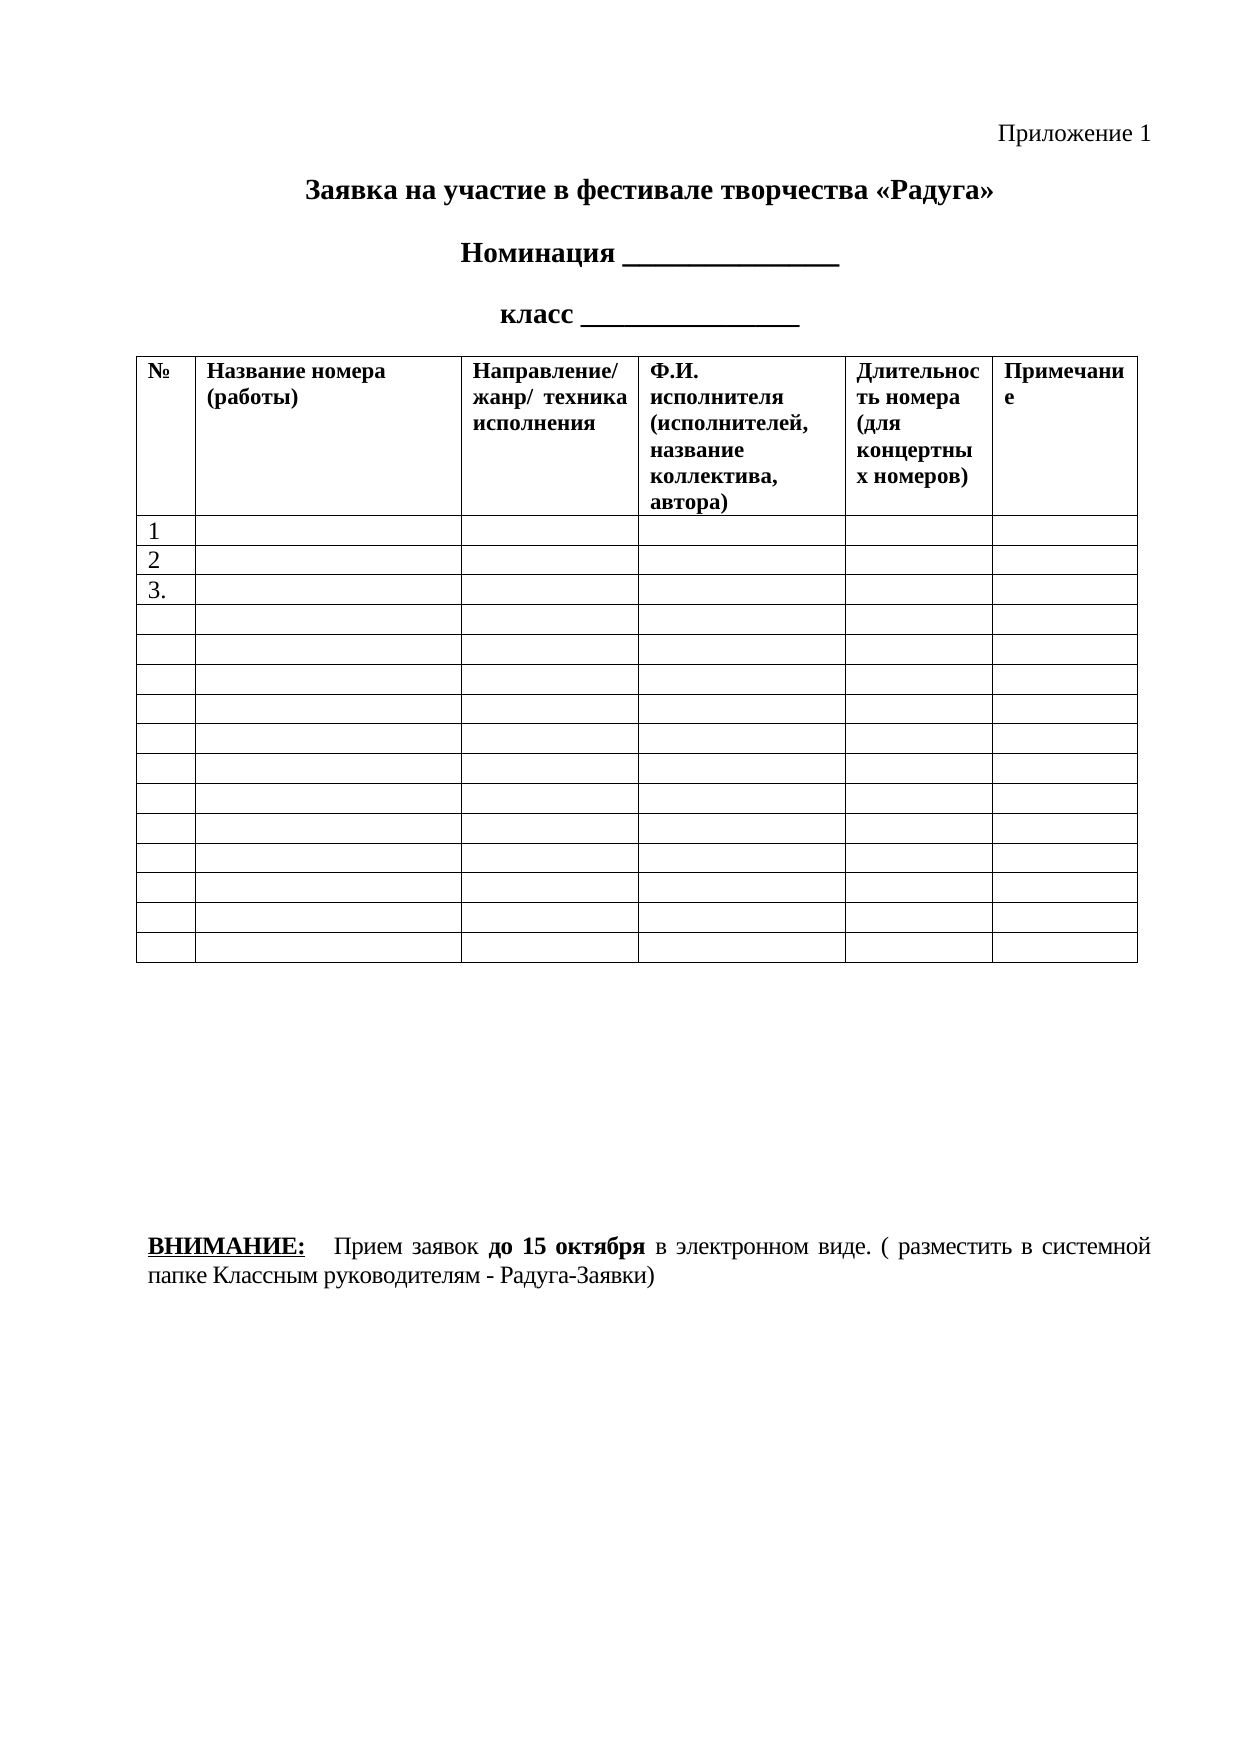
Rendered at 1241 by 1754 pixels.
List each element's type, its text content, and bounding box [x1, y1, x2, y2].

table_cell [639, 546, 845, 574]
table_cell [196, 903, 461, 932]
table_cell [993, 665, 1137, 693]
table_cell [137, 665, 195, 693]
table_cell [846, 635, 992, 664]
table_cell [196, 873, 461, 902]
table_cell [196, 665, 461, 693]
table_cell [993, 724, 1137, 753]
table_cell [462, 516, 638, 544]
table_cell [462, 814, 638, 842]
table_cell [196, 575, 461, 604]
table_cell 3. [137, 575, 195, 604]
table_cell [993, 814, 1137, 842]
table_cell [462, 546, 638, 574]
table_cell [993, 903, 1137, 932]
table_cell [993, 873, 1137, 902]
table_cell [639, 695, 845, 723]
table_header Направление/ жанр/ техника исполнения [462, 357, 638, 515]
table_cell [639, 933, 845, 962]
table_cell 2 [137, 546, 195, 574]
table_cell [993, 635, 1137, 664]
table_cell [993, 516, 1137, 544]
table_cell [137, 903, 195, 932]
table_cell [639, 724, 845, 753]
table_cell [993, 546, 1137, 574]
table_cell [462, 724, 638, 753]
table_cell [196, 635, 461, 664]
table_cell [846, 665, 992, 693]
table_cell [462, 903, 638, 932]
table_cell [137, 784, 195, 813]
table_cell [137, 814, 195, 842]
table_cell [196, 605, 461, 634]
table_cell [993, 933, 1137, 962]
table_cell [846, 605, 992, 634]
table_cell [846, 844, 992, 872]
table_header Название номера (работы) [196, 357, 461, 515]
table_cell [462, 844, 638, 872]
table_cell [639, 873, 845, 902]
table_cell [137, 695, 195, 723]
table_cell [639, 784, 845, 813]
table_cell [846, 873, 992, 902]
text Заявка на участие в фестивале творчества «Радуга» [148, 172, 1152, 206]
table_header Примечание [993, 357, 1137, 515]
table_cell 1 [137, 516, 195, 544]
table_cell [137, 724, 195, 753]
table_cell [462, 754, 638, 783]
table_cell [846, 575, 992, 604]
table_cell [639, 814, 845, 842]
table_cell [993, 784, 1137, 813]
table_cell [846, 754, 992, 783]
table_cell [462, 873, 638, 902]
table_cell [137, 844, 195, 872]
table_cell [137, 933, 195, 962]
table_cell [639, 575, 845, 604]
table_cell [993, 754, 1137, 783]
table_cell [846, 784, 992, 813]
table_cell [846, 724, 992, 753]
table_cell [462, 605, 638, 634]
table_cell [639, 844, 845, 872]
table_header Ф.И. исполнителя (исполнителей, название коллектива, автора) [639, 357, 845, 515]
table_cell [196, 546, 461, 574]
table_cell [196, 754, 461, 783]
table_cell [993, 575, 1137, 604]
table_header Длительность номера (для концертных номеров) [846, 357, 992, 515]
table_cell [462, 933, 638, 962]
table_cell [196, 844, 461, 872]
text класс _______________ [148, 296, 1152, 330]
table_cell [196, 695, 461, 723]
table_cell [846, 516, 992, 544]
table_cell [137, 605, 195, 634]
table_cell [846, 695, 992, 723]
table_cell [846, 546, 992, 574]
table_cell [462, 635, 638, 664]
table_cell [639, 903, 845, 932]
table_cell [846, 814, 992, 842]
table_cell [993, 605, 1137, 634]
text Приложение 1 [148, 118, 1152, 147]
table_cell [639, 665, 845, 693]
table_cell [196, 814, 461, 842]
table_cell [846, 903, 992, 932]
table_cell [462, 665, 638, 693]
table_cell [137, 873, 195, 902]
text ВНИМАНИЕ: Прием заявок до 15 октября в электронном виде. ( разместить в системной папке Классным руководителям - Радуга-Заявки) [148, 1231, 1152, 1288]
table_cell [137, 635, 195, 664]
table_cell [639, 754, 845, 783]
table_cell [993, 695, 1137, 723]
table_cell [462, 575, 638, 604]
table_cell [639, 516, 845, 544]
table_cell [639, 605, 845, 634]
table_cell [196, 933, 461, 962]
table_cell [993, 844, 1137, 872]
table_cell [196, 724, 461, 753]
table_cell [462, 784, 638, 813]
table_header № [137, 357, 195, 515]
table_cell [639, 635, 845, 664]
table_cell [196, 516, 461, 544]
table_cell [196, 784, 461, 813]
table_cell [846, 933, 992, 962]
table_cell [137, 754, 195, 783]
text Номинация _____________ [148, 231, 1152, 270]
table_cell [462, 695, 638, 723]
